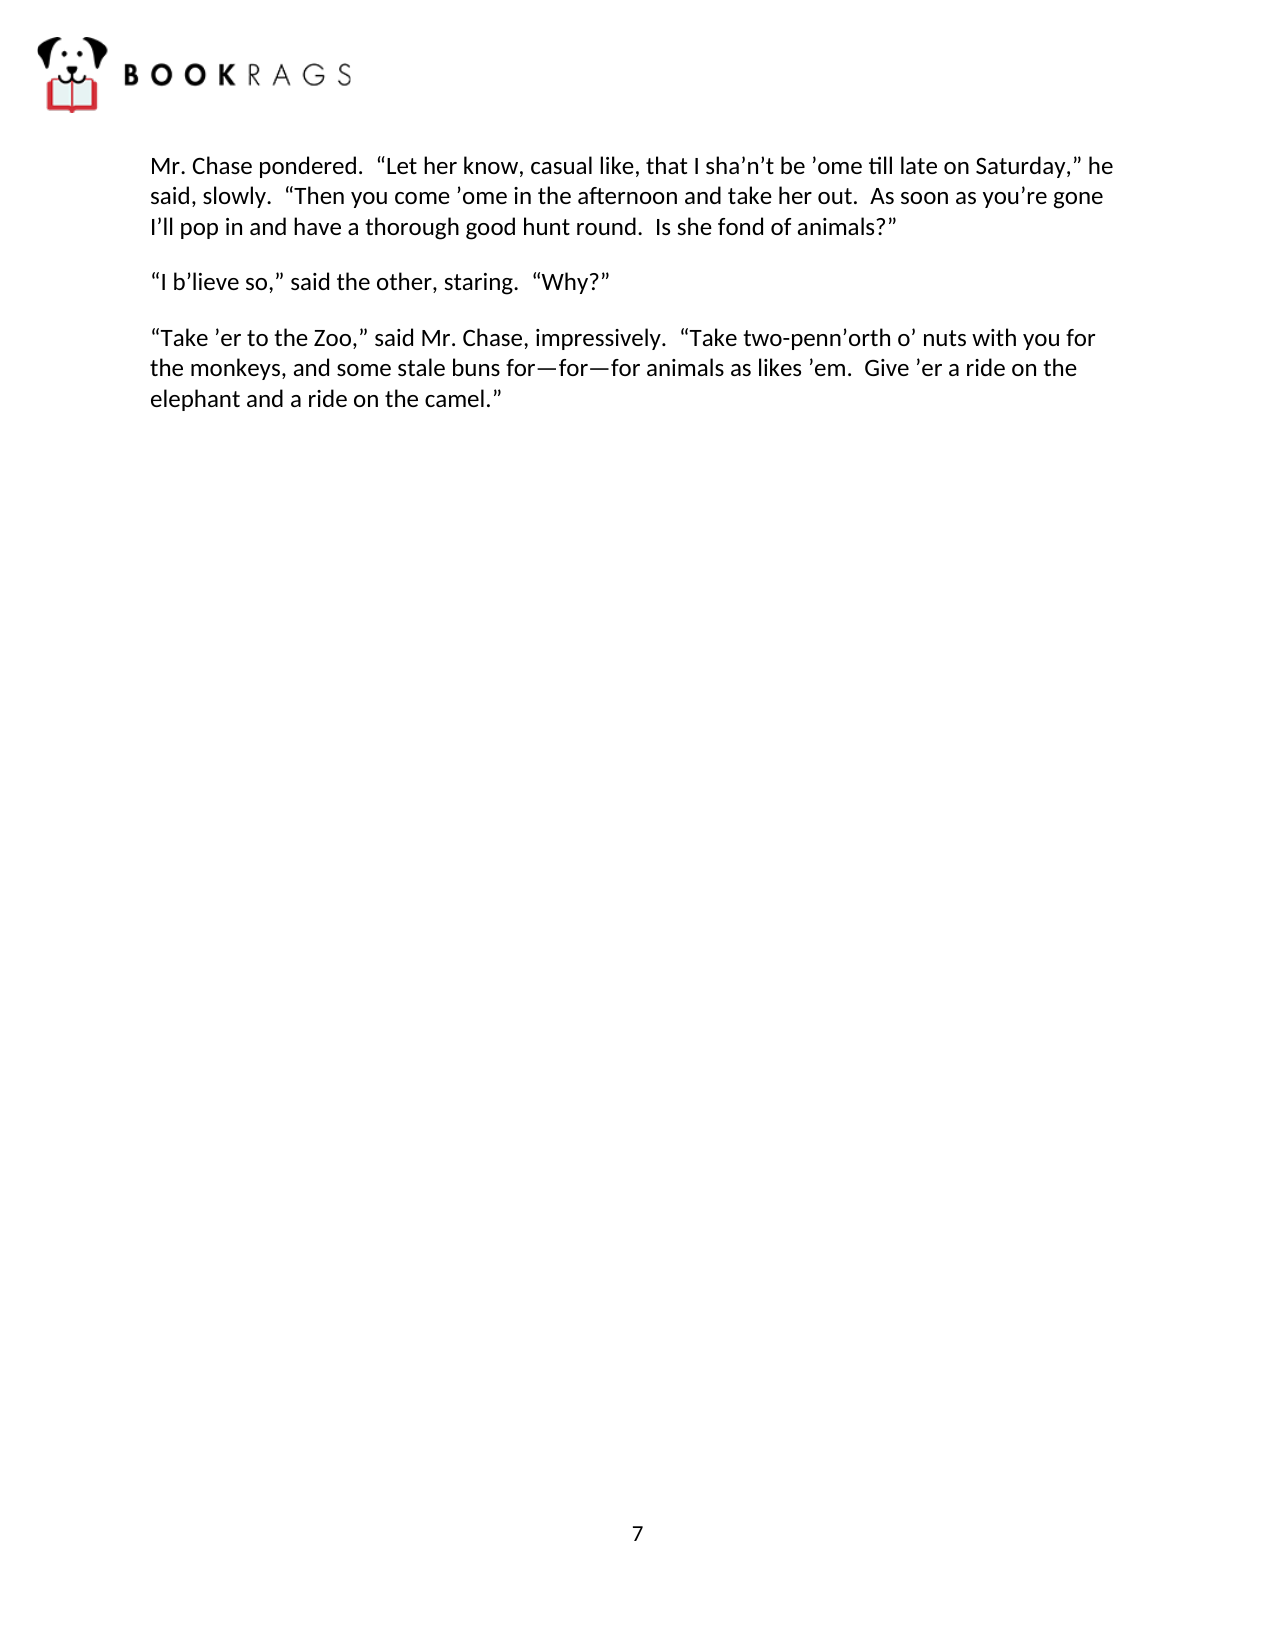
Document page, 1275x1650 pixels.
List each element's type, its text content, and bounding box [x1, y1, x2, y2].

text “I b’lieve so,” said the other, staring. “Why?” [150, 267, 1125, 297]
text Mr. Chase pondered. “Let her know, casual like, that I sha’n’t be ’ome till late on Saturday,” he said, slowly. “Then you come ’ome in the afternoon and take her out. As soon as you’re gone I’ll pop in and have a thorough good hunt round. Is she fond of animals?” [150, 150, 1125, 242]
picture [37, 37, 351, 113]
text “Take ’er to the Zoo,” said Mr. Chase, impressively. “Take two-penn’orth o’ nuts with you for the monkeys, and some stale buns for—­for—­for animals as likes ’em. Give ’er a ride on the elephant and a ride on the camel.” [150, 322, 1125, 414]
